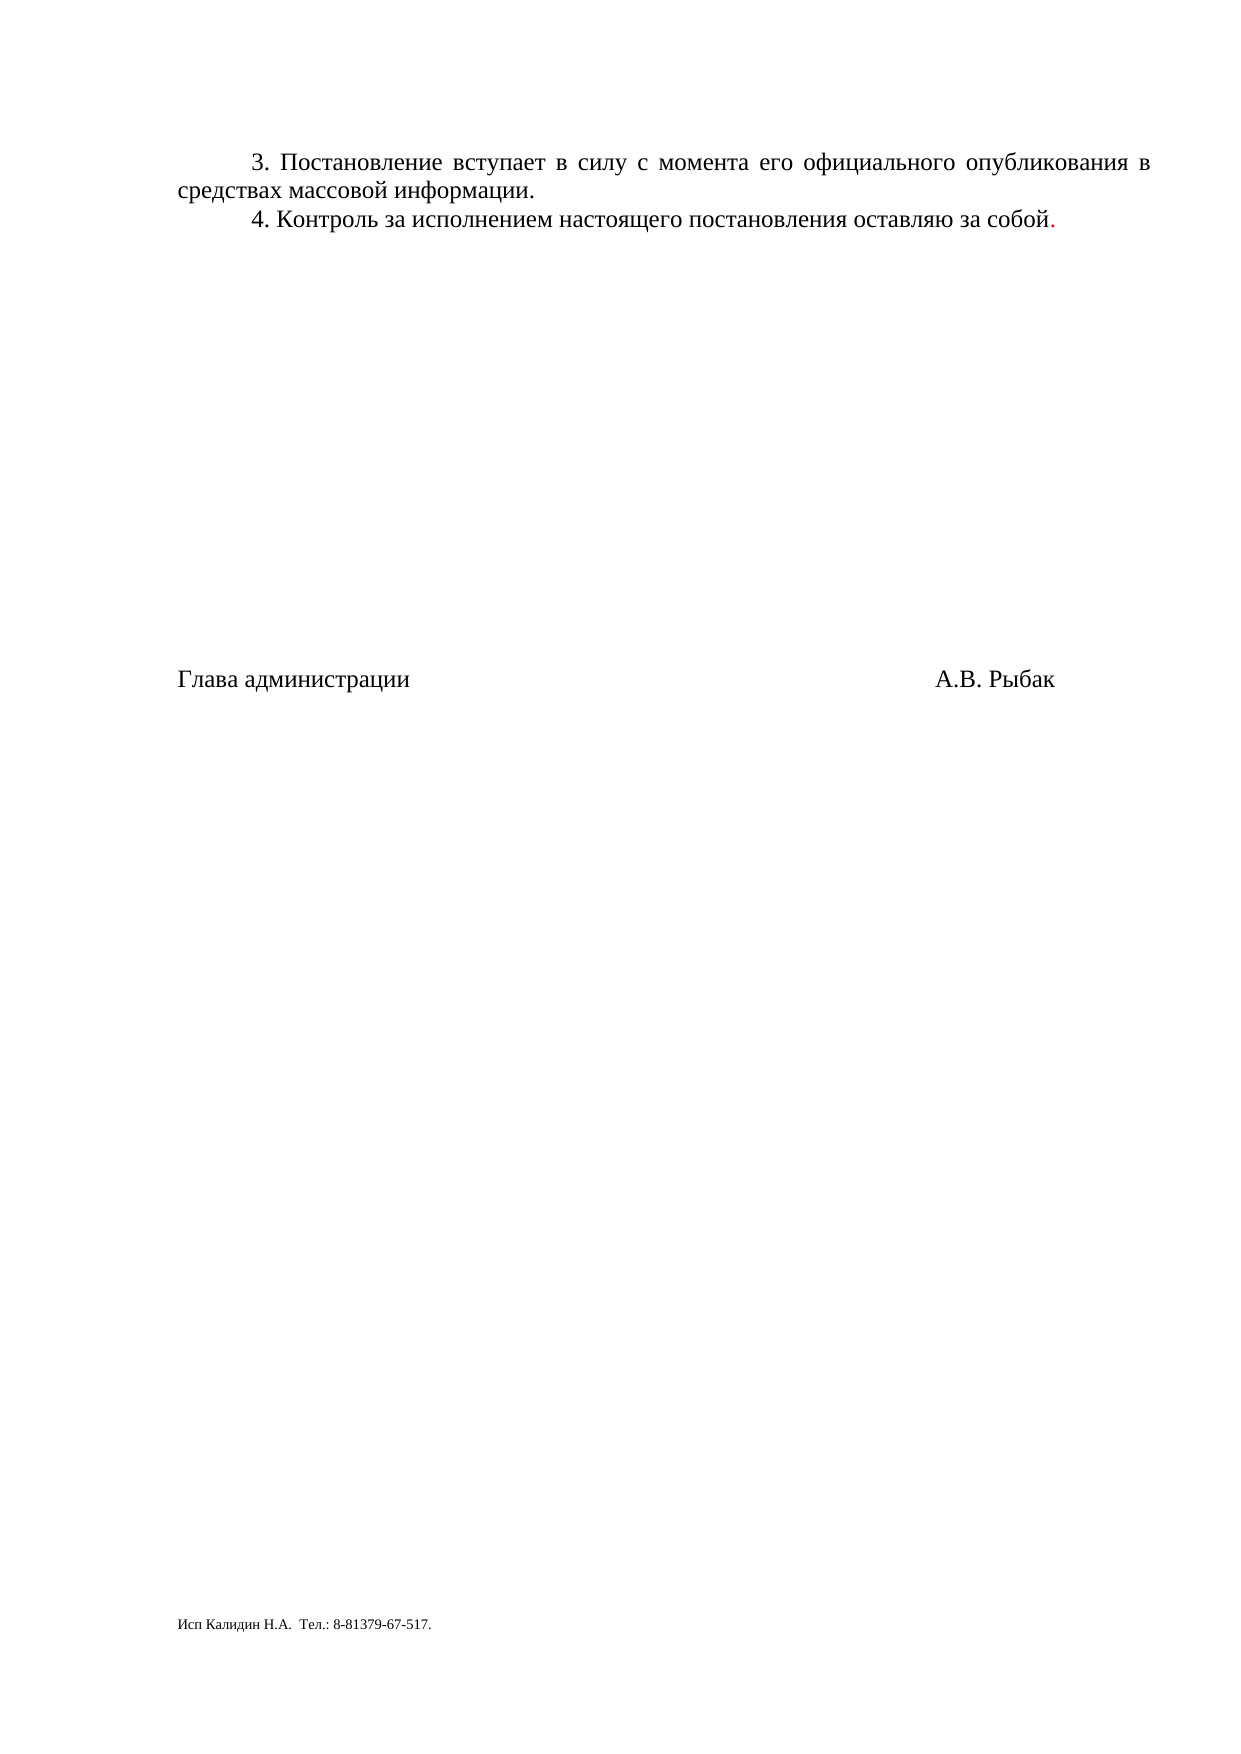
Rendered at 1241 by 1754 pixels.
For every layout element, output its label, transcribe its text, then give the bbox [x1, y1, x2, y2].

text Глава администрации А.В. Рыбак [177, 664, 1152, 693]
text 4. Контроль за исполнением настоящего постановления оставляю за собой. [177, 204, 1152, 233]
text Исп Калидин Н.А. Тел.: 8-81379-67-517. [177, 1616, 1152, 1632]
text 3. Постановление вступает в силу с момента его официального опубликования в средствах массовой информации. [177, 147, 1152, 204]
